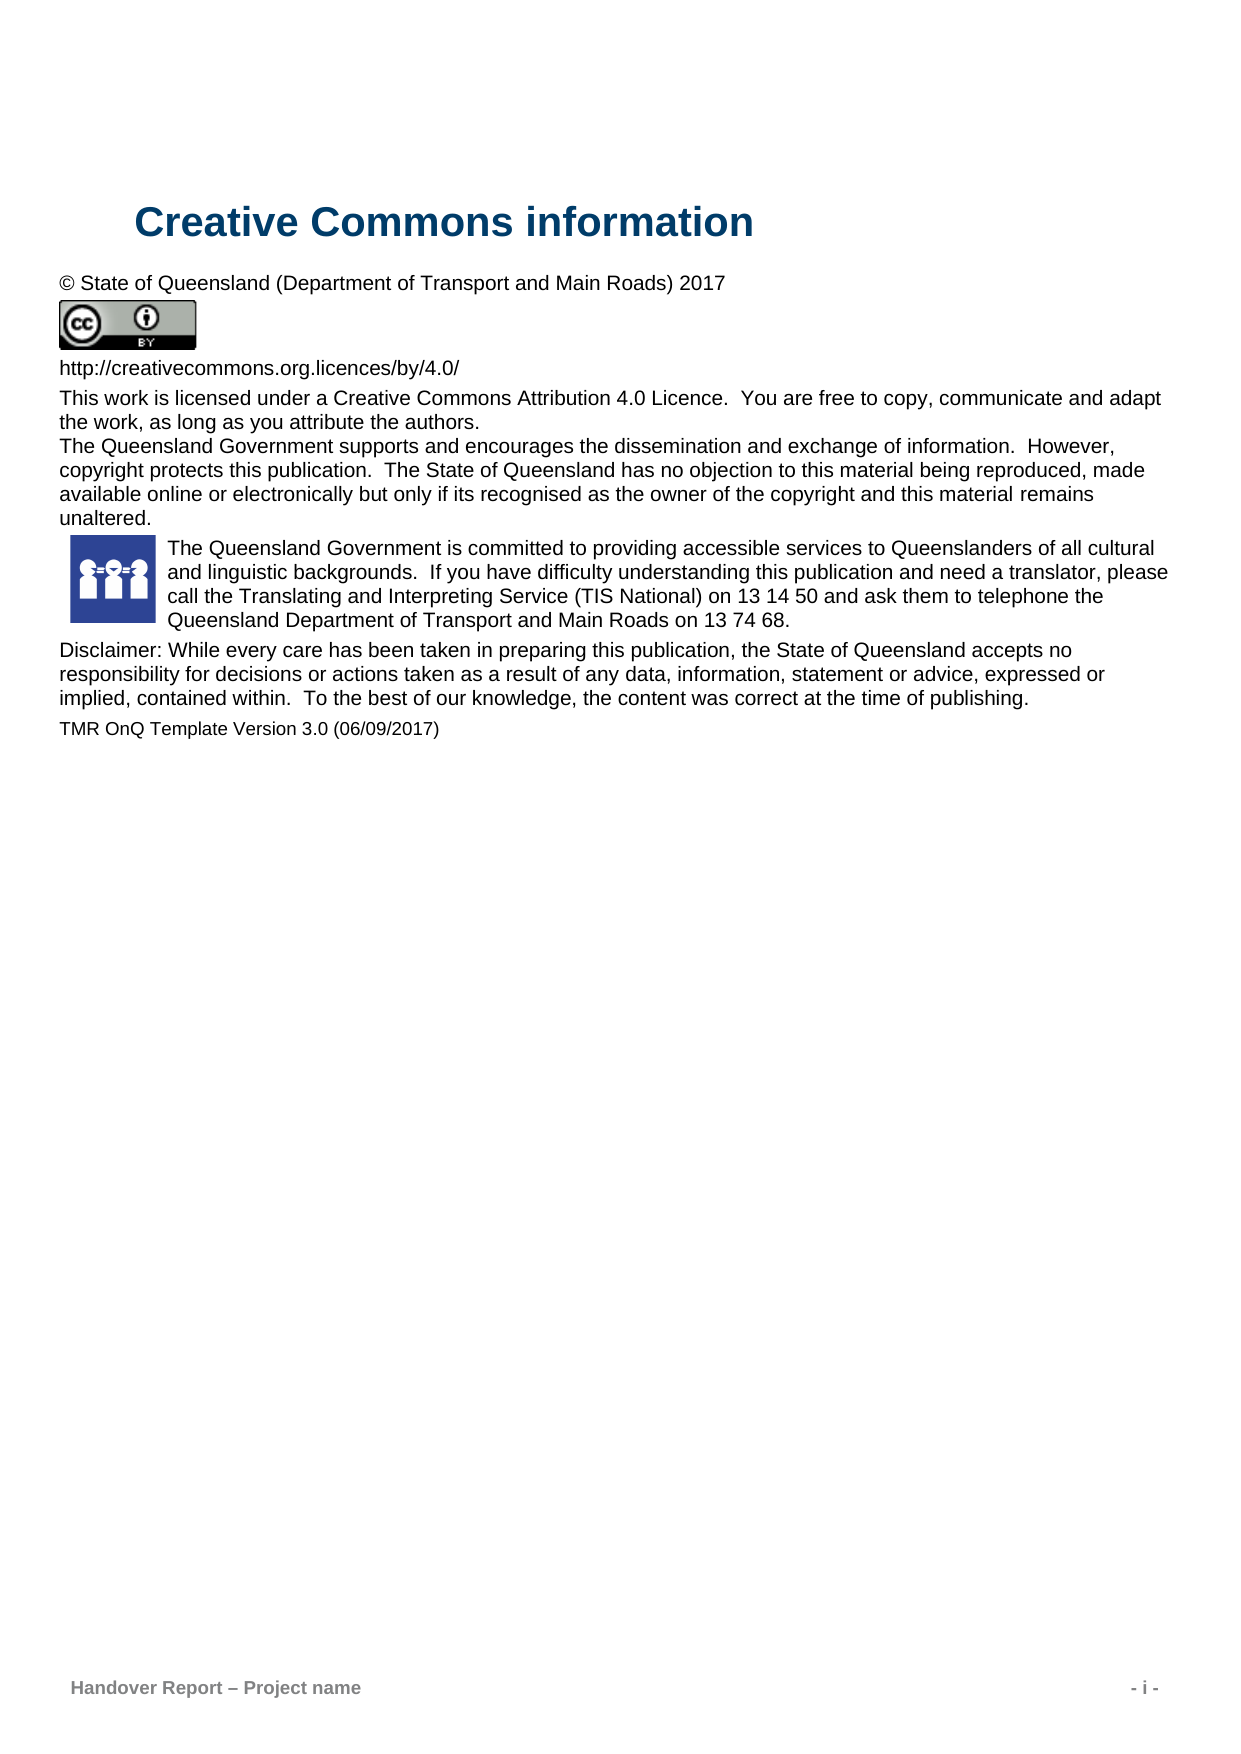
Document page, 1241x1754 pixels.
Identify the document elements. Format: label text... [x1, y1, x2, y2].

text http://creativecommons.org.licences/by/4.0/ [59, 356, 1181, 379]
picture [70, 535, 156, 623]
text TMR OnQ Template Version 3.0 (06/09/2017) [59, 718, 1181, 739]
text This work is licensed under a Creative Commons Attribution 4.0 Licence. You are free to copy, communicate and adapt the work, as long as you attribute the authors. The Queensland Government supports and encourages the dissemination and exchange of information. However, copyright protects this publication. The State of Queensland has no objection to this material being reproduced, made available online or electronically but only if its recognised as the owner of the copyright and this material remains unaltered. [59, 386, 1181, 529]
picture [59, 300, 197, 350]
subtitle Creative Commons information [134, 198, 1181, 246]
text Disclaimer: While every care has been taken in preparing this publication, the State of Queensland accepts no responsibility for decisions or actions taken as a result of any data, information, statement or advice, expressed or implied, contained within. To the best of our knowledge, the content was correct at the time of publishing. [59, 638, 1181, 710]
table_header The Queensland Government is committed to providing accessible services to Queenslanders of all cultural and linguistic backgrounds. If you have difficulty understanding this publication and need a translator, please call the Translating and Interpreting Service (TIS National) on 13 14 50 and ask them to telephone the Queensland Department of Transport and Main Roads on 13 74 68. [156, 536, 1181, 632]
table_header [59, 536, 156, 632]
text © State of Queensland (Department of Transport and Main Roads) 2017 [59, 271, 1181, 294]
